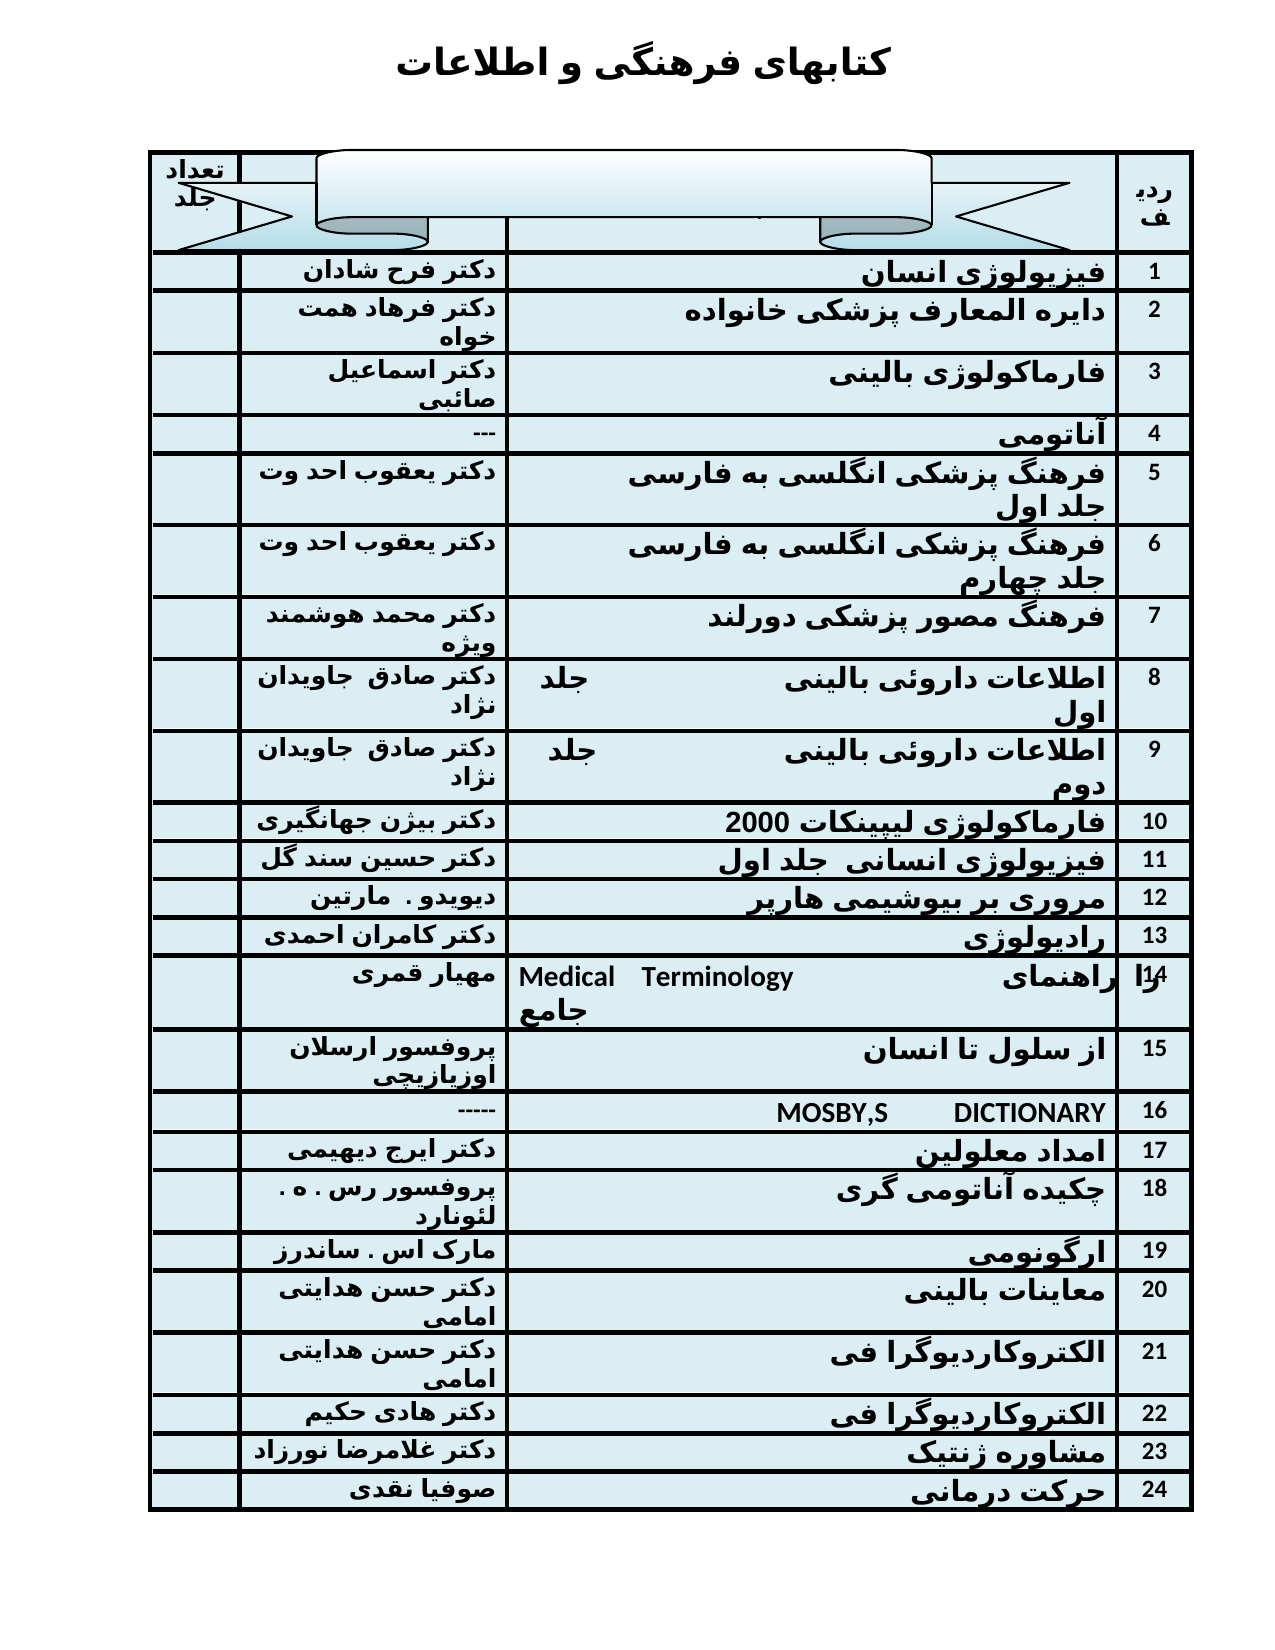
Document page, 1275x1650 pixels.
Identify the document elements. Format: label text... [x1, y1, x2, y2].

table_cell حرکت درمانی [509, 1474, 1115, 1507]
table_cell 4 [1119, 417, 1189, 451]
table_cell 16 [1119, 1094, 1189, 1129]
table_cell Medical Terminology را راهنمای جامع [509, 958, 1115, 1027]
table_cell دکتر حسن هدایتی امامی [242, 1273, 505, 1330]
table_cell معاینات بالینی [509, 1273, 1115, 1330]
table_cell پروفسور ارسلان اوزیازیچی [242, 1032, 505, 1089]
table_header ردیف [1119, 155, 1189, 250]
table_cell 13 [1119, 920, 1189, 953]
table_cell [152, 840, 237, 877]
table_cell دکتر صادق جاویدان نژاد [242, 661, 505, 728]
table_cell دکتر یعقوب احد وت [242, 527, 505, 594]
table_cell ----- [242, 1094, 505, 1129]
table_cell فارماکولوژی بالینی [509, 355, 1115, 413]
table_cell 21 [1119, 1335, 1189, 1392]
table_cell [152, 1470, 237, 1507]
table_cell دکتر محمد هوشمند ویژه [242, 599, 505, 657]
table_cell [152, 452, 237, 523]
table_cell ارگونومی [509, 1235, 1115, 1268]
table_cell [152, 1169, 237, 1230]
table_cell 19 [1119, 1235, 1189, 1268]
table_cell [152, 1269, 237, 1330]
table_cell MOSBY,S DICTIONARY [509, 1094, 1115, 1129]
table_cell 23 [1119, 1436, 1189, 1469]
table_cell رادیولوژی [509, 920, 1115, 953]
table_header نام موالف [242, 155, 316, 181]
table_cell امداد معلولین [509, 1134, 1115, 1168]
table_cell مروری بر بیوشیمی هارپر [509, 881, 1115, 915]
table_cell 8 [1119, 661, 1189, 728]
table_cell 1 [1119, 255, 1189, 288]
table_cell دیویدو . مارتین [242, 881, 505, 915]
table_cell [152, 1331, 237, 1392]
table_cell 6 [1119, 527, 1189, 594]
table_cell دکتر حسین سند گل [242, 843, 505, 877]
table_cell اطلاعات داروئی بالینی جلد دوم [509, 733, 1115, 800]
table_cell از سلول تا انسان [509, 1032, 1115, 1089]
table_cell 7 [1119, 599, 1189, 657]
table_cell [152, 954, 237, 1027]
table_cell [152, 524, 237, 594]
table_cell [152, 916, 237, 953]
table_cell 14 [1119, 958, 1189, 1027]
table_cell صوفیا نقدی [242, 1474, 505, 1507]
table_header نام موالف [416, 219, 505, 250]
table_cell [152, 414, 237, 451]
table_cell دکتر بیژن جهانگیری [242, 805, 505, 838]
table_cell مارک اس . ساندرز [242, 1235, 505, 1268]
table_cell [152, 1131, 237, 1168]
table_cell فیزیولوژی انسان [509, 255, 1115, 288]
table_cell فیزیولوژی انسانی جلد اول [509, 843, 1115, 877]
table_cell دکتر فرح شادان [242, 255, 505, 288]
table_cell دکتر صادق جاویدان نژاد [242, 733, 505, 800]
table_cell [152, 801, 237, 838]
table_cell 15 [1119, 1032, 1189, 1089]
table_header نام کتاب [509, 219, 832, 250]
table_cell [152, 352, 237, 413]
table_cell [152, 1394, 237, 1431]
table_cell [152, 730, 237, 800]
table_cell دکتر ایرج دیهیمی [242, 1134, 505, 1168]
table_cell [152, 289, 237, 351]
table_cell 17 [1119, 1134, 1189, 1168]
table_cell دکتر یعقوب احد وت [242, 456, 505, 523]
table_cell 9 [1119, 733, 1189, 800]
table_cell 11 [1119, 843, 1189, 877]
table_cell دکتر حسن هدایتی امامی [242, 1335, 505, 1392]
table_header نام کتاب [932, 155, 1115, 250]
table_cell 5 [1119, 456, 1189, 523]
table_cell دایره المعارف پزشکی خانواده [509, 293, 1115, 351]
table_cell مشاوره ژنتیک [509, 1436, 1115, 1469]
table_cell 10 [1119, 805, 1189, 838]
table_cell دکتر غلامرضا نورزاد [242, 1436, 505, 1469]
table_cell 2 [1119, 293, 1189, 351]
table_cell 18 [1119, 1172, 1189, 1230]
table_cell پروفسور رس . ه . لئونارد [242, 1172, 505, 1230]
table_cell مهیار قمری [242, 958, 505, 1027]
table_cell 22 [1119, 1397, 1189, 1431]
table_cell [152, 1028, 237, 1089]
table_cell [152, 878, 237, 915]
table_cell دکتر هادی حکیم [242, 1397, 505, 1431]
table_cell 24 [1119, 1474, 1189, 1507]
table_cell الکتروکاردیوگرا فی [509, 1397, 1115, 1431]
table_header نام موالف [242, 204, 286, 229]
table_cell الکتروکاردیوگرا فی [509, 1335, 1115, 1392]
table_cell دکتر اسماعیل صائبی [242, 355, 505, 413]
table_cell فارماکولوژی لیپینکات 2000 [509, 805, 1115, 838]
table_cell [152, 596, 237, 657]
table_cell 12 [1119, 881, 1189, 915]
table_cell فرهنگ پزشکی انگلسی به فارسی جلد چهارم [509, 527, 1115, 594]
table_cell دکتر کامران احمدی [242, 920, 505, 953]
table_cell آناتومی [509, 417, 1115, 451]
table_cell اطلاعات داروئی بالینی جلد اول [509, 661, 1115, 728]
table_header تعداد جلد [152, 155, 237, 250]
table_cell [152, 1090, 237, 1129]
table_cell فرهنگ پزشکی انگلسی به فارسی جلد اول [509, 456, 1115, 523]
table_cell 3 [1119, 355, 1189, 413]
table_cell [152, 251, 237, 288]
table_cell دکتر فرهاد همت خواه [242, 293, 505, 351]
table_cell چکیده آناتومی گری [509, 1172, 1115, 1230]
table_cell [152, 658, 237, 728]
table_cell --- [242, 417, 505, 451]
table_cell [152, 1231, 237, 1268]
table_cell [152, 1432, 237, 1469]
table_cell 20 [1119, 1273, 1189, 1330]
table_cell فرهنگ مصور پزشکی دورلند [509, 599, 1115, 657]
